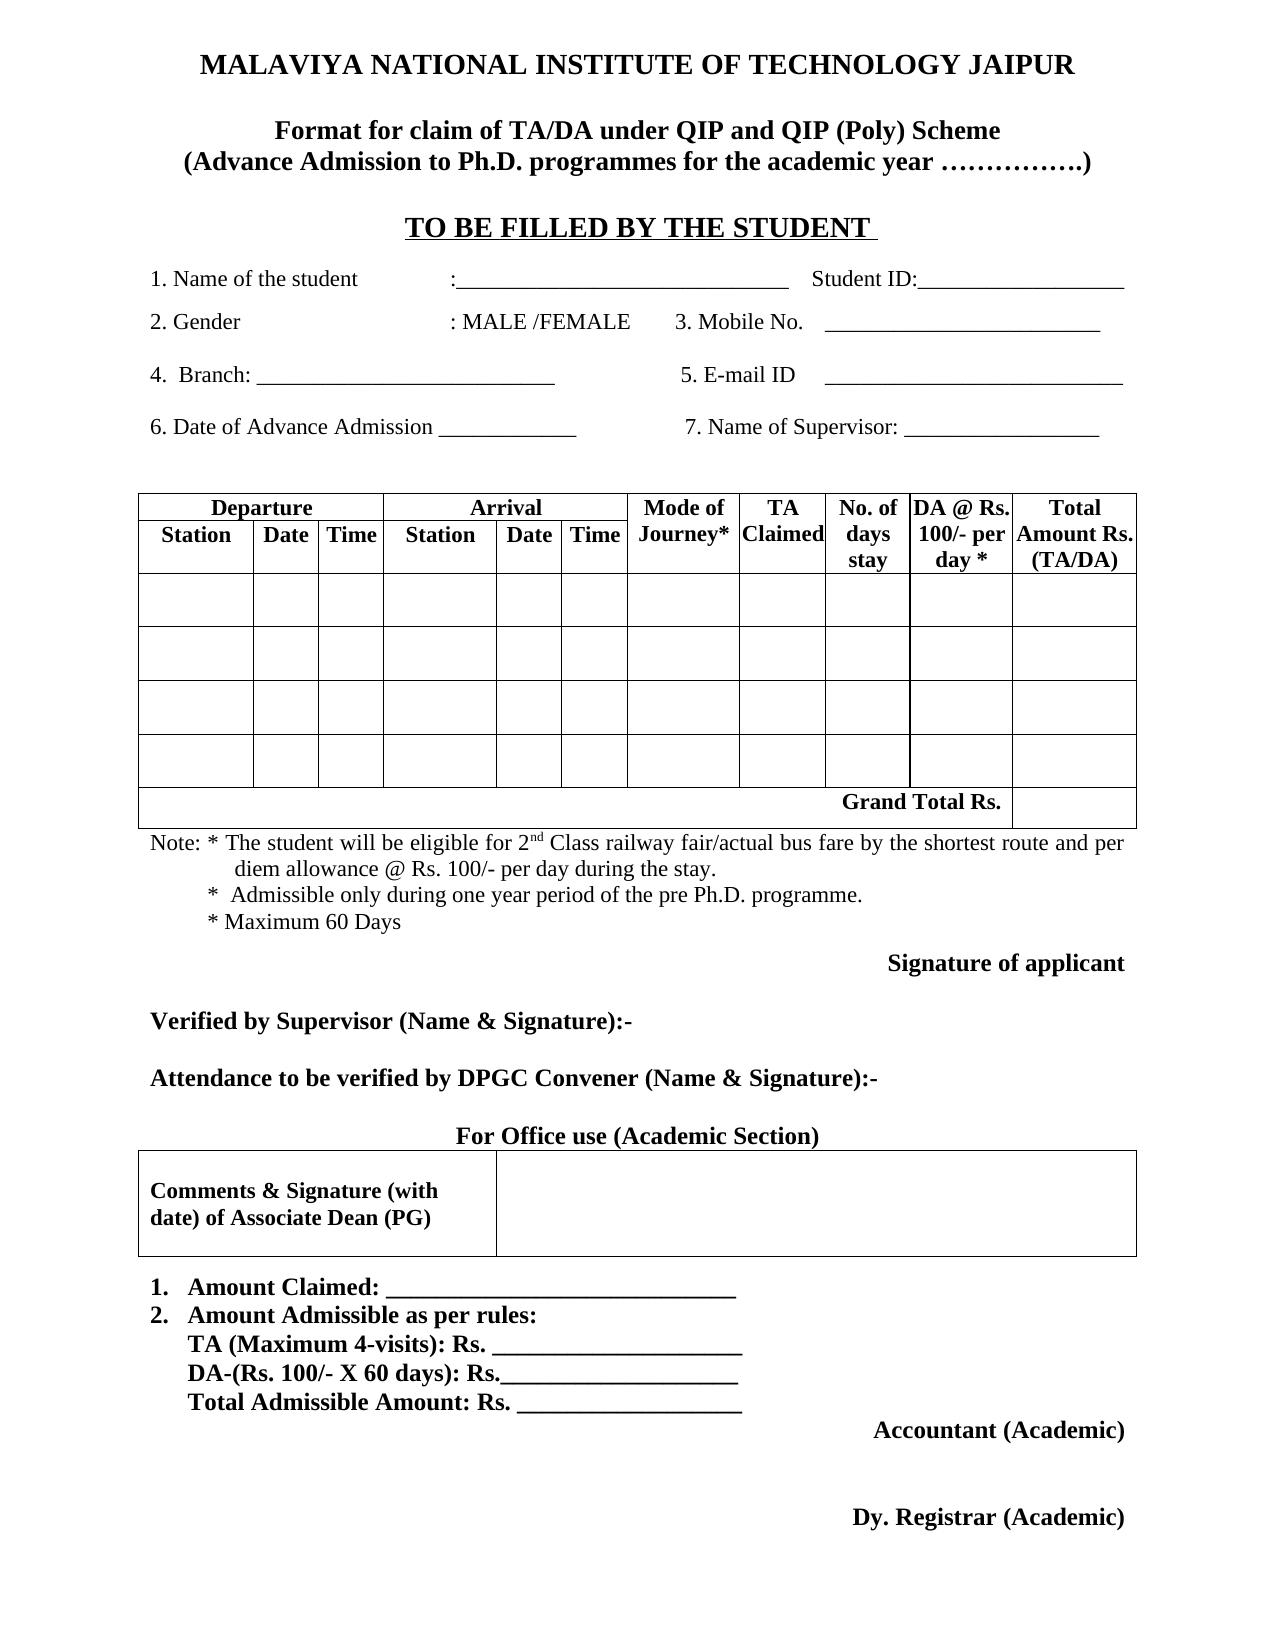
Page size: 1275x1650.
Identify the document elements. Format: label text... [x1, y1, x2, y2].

table_header DA @ Rs. 100/- per day * [911, 494, 1012, 573]
table_cell [740, 627, 825, 680]
table_header No. of days stay [826, 494, 909, 573]
table_cell [740, 574, 825, 626]
table_cell [826, 627, 909, 680]
text TA (Maximum 4-visits): Rs. ____________________ [150, 1329, 1125, 1358]
table_cell [1013, 574, 1136, 626]
text DA-(Rs. 100/- X 60 days): Rs.___________________ [150, 1358, 1125, 1387]
text * Admissible only during one year period of the pre Ph.D. programme. [150, 881, 1125, 908]
table_header Departure [139, 494, 383, 520]
table_cell [139, 574, 253, 626]
table_cell [826, 735, 909, 787]
table_cell [497, 681, 561, 733]
table_header Mode of Journey* [628, 494, 739, 573]
text Total Admissible Amount: Rs. __________________ [150, 1387, 1125, 1415]
table_cell [562, 627, 627, 680]
table_cell Grand Total Rs. [139, 788, 1012, 828]
table_cell [254, 681, 318, 733]
table_cell [911, 681, 1012, 733]
table_cell [497, 735, 561, 787]
table_cell Time [319, 521, 383, 573]
table_cell [139, 627, 253, 680]
table_cell Date [254, 521, 318, 573]
list Amount Admissible as per rules: [150, 1300, 1125, 1329]
table_cell Date [497, 521, 561, 573]
text Verified by Supervisor (Name & Signature):- [150, 1006, 1125, 1035]
table_cell [1013, 788, 1136, 828]
text 2. Gender : MALE /FEMALE 3. Mobile No. ________________________ [150, 308, 1125, 334]
table_cell [254, 735, 318, 787]
table_cell [826, 574, 909, 626]
table_cell [826, 681, 909, 733]
table_cell [740, 681, 825, 733]
table_cell [384, 735, 496, 787]
table_cell [319, 627, 383, 680]
table_cell [740, 735, 825, 787]
text * Maximum 60 Days [150, 908, 1125, 934]
table_cell [628, 735, 739, 787]
table_cell [562, 574, 627, 626]
table_cell Station [384, 521, 496, 573]
text MALAVIYA NATIONAL INSTITUTE OF TECHNOLOGY JAIPUR [150, 47, 1125, 80]
table_cell [628, 574, 739, 626]
table_cell [384, 627, 496, 680]
table_cell [384, 681, 496, 733]
table_cell [319, 681, 383, 733]
table_cell [497, 574, 561, 626]
text For Office use (Academic Section) [150, 1121, 1125, 1150]
table_header Comments & Signature (with date) of Associate Dean (PG) [139, 1151, 496, 1256]
table_header TA Claimed [740, 494, 825, 573]
table_cell [1013, 627, 1136, 680]
table_cell [139, 681, 253, 733]
text Accountant (Academic) [150, 1415, 1125, 1444]
table_cell [628, 681, 739, 733]
table_cell Station [139, 521, 253, 573]
text Format for claim of TA/DA under QIP and QIP (Poly) Scheme [150, 114, 1125, 145]
text Attendance to be verified by DPGC Convener (Name & Signature):- [150, 1063, 1125, 1092]
table_cell Time [562, 521, 627, 573]
table_cell [319, 574, 383, 626]
table_header Total Amount Rs. (TA/DA) [1013, 494, 1136, 573]
table_cell [1013, 735, 1136, 787]
text 6. Date of Advance Admission ____________ 7. Name of Supervisor: _________________ [150, 413, 1125, 466]
text TO BE FILLED BY THE STUDENT [150, 210, 1125, 243]
table_cell [911, 735, 1012, 787]
text 1. Name of the student :_____________________________ Student ID:__________________ [150, 265, 1181, 291]
table_header [497, 1151, 1136, 1256]
table_cell [254, 627, 318, 680]
table_cell [911, 627, 1012, 680]
text 4. Branch: __________________________ 5. E-mail ID __________________________ [150, 361, 1125, 387]
table_cell [562, 681, 627, 733]
list Amount Claimed: ____________________________ [150, 1272, 1125, 1300]
table_cell [139, 735, 253, 787]
table_cell [497, 627, 561, 680]
table_cell [628, 627, 739, 680]
table_cell [319, 735, 383, 787]
table_header Arrival [384, 494, 627, 520]
table_cell [1013, 681, 1136, 733]
text Dy. Registrar (Academic) [150, 1502, 1125, 1530]
table_cell [562, 735, 627, 787]
text Signature of applicant [150, 948, 1125, 977]
table_cell [254, 574, 318, 626]
table_cell [384, 574, 496, 626]
table_cell [911, 574, 1012, 626]
text (Advance Admission to Ph.D. programmes for the academic year …………….) [150, 145, 1125, 176]
text Note: * The student will be eligible for 2nd Class railway fair/actual bus fare by the shortest route and per diem allowance @ Rs. 100/- per day during the stay. [150, 829, 1125, 881]
